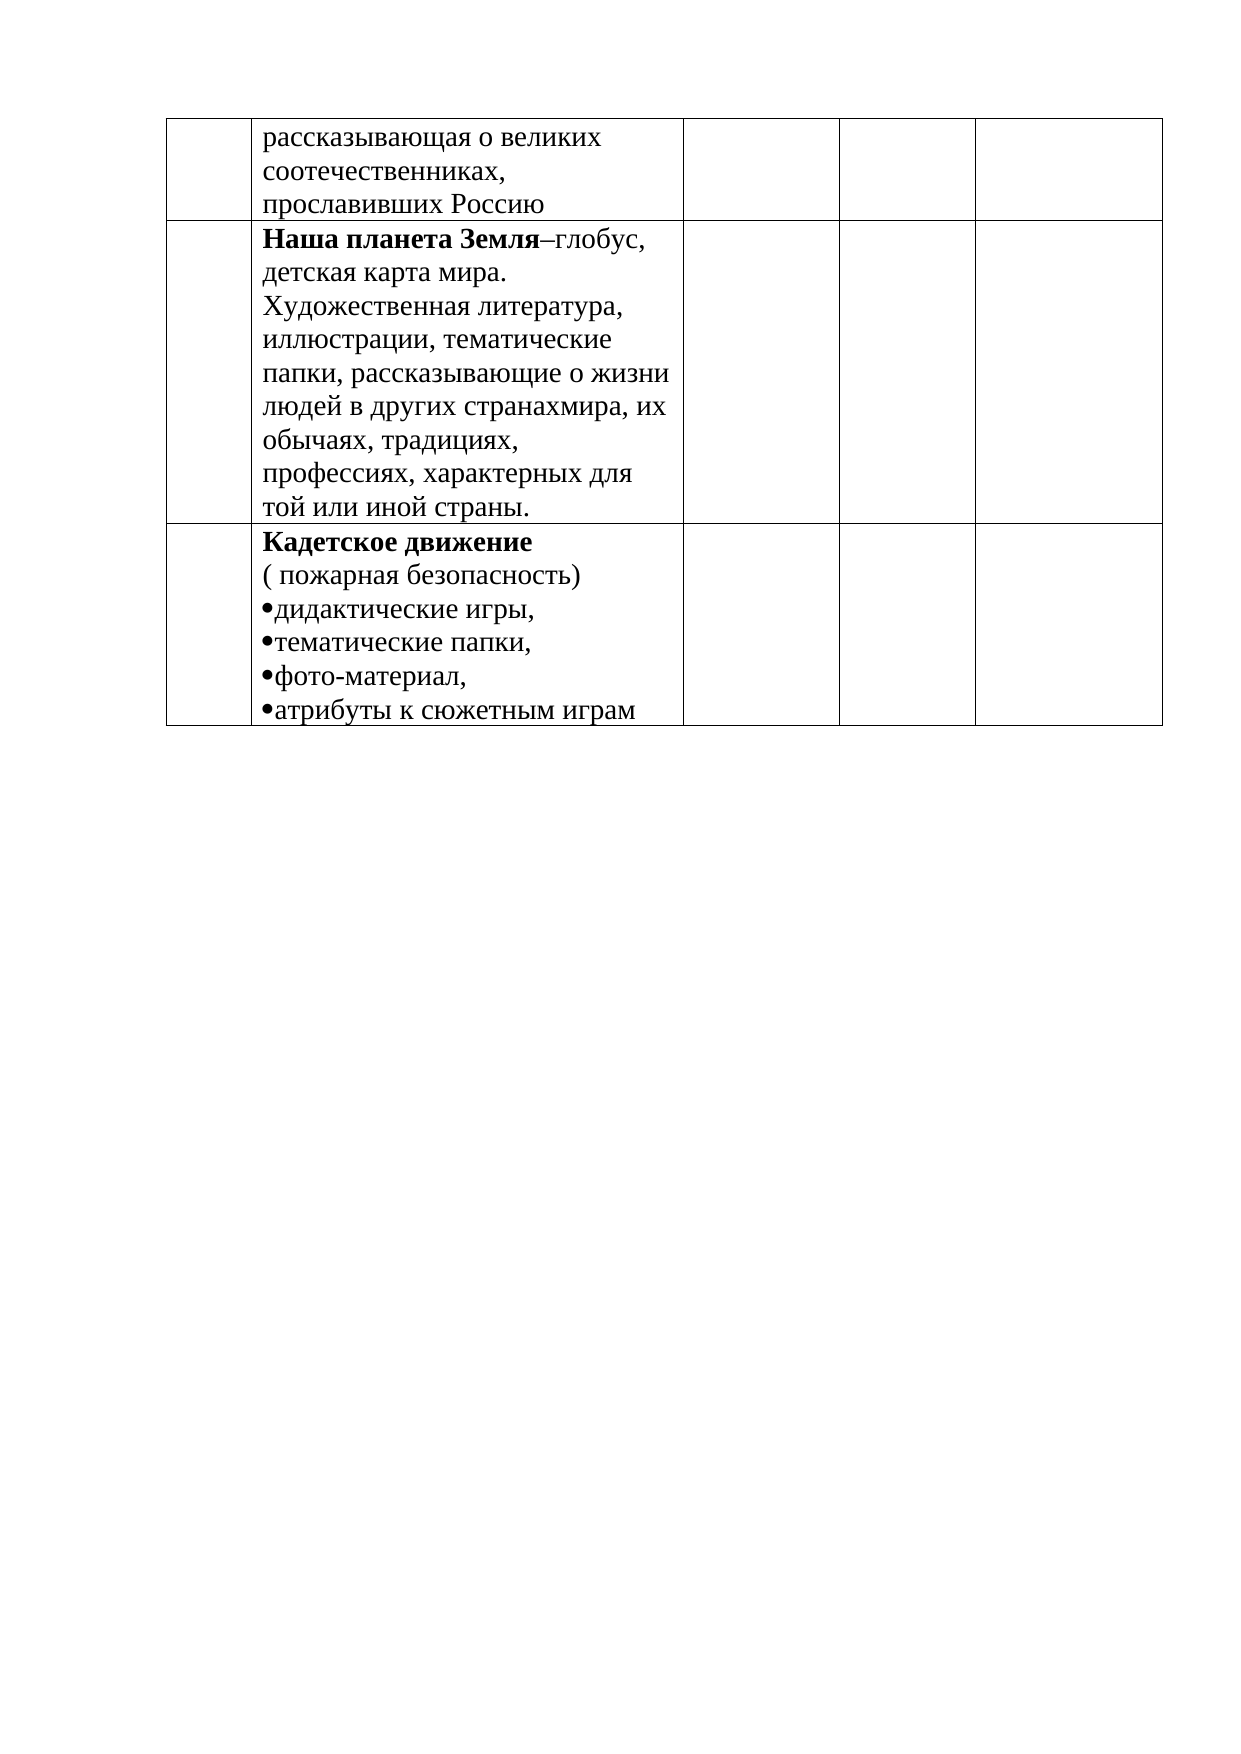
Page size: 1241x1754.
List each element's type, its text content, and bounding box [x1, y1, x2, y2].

table_cell [840, 119, 975, 220]
table_cell [684, 119, 839, 220]
table_cell [840, 524, 975, 725]
table_cell [167, 119, 251, 220]
table_cell [976, 524, 1162, 725]
table_cell [167, 524, 251, 725]
table_cell [167, 221, 251, 523]
table_cell [840, 221, 975, 523]
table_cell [252, 119, 683, 220]
table_cell Кадетское движение ( пожарная безопасность) дидактические игры, тематические папки, фото-материал, атрибуты к сюжетным играм [252, 524, 683, 725]
table_cell [976, 221, 1162, 523]
table_cell [976, 119, 1162, 220]
table_cell [684, 524, 839, 725]
table_cell Наша планета Земля–глобус, детская карта мира. Художественная литература, иллюстрации, тематические папки, рассказывающие о жизни людей в других странахмира, их обычаях, традициях, профессиях, характерных для той или иной страны. [252, 221, 683, 523]
table_cell [684, 221, 839, 523]
